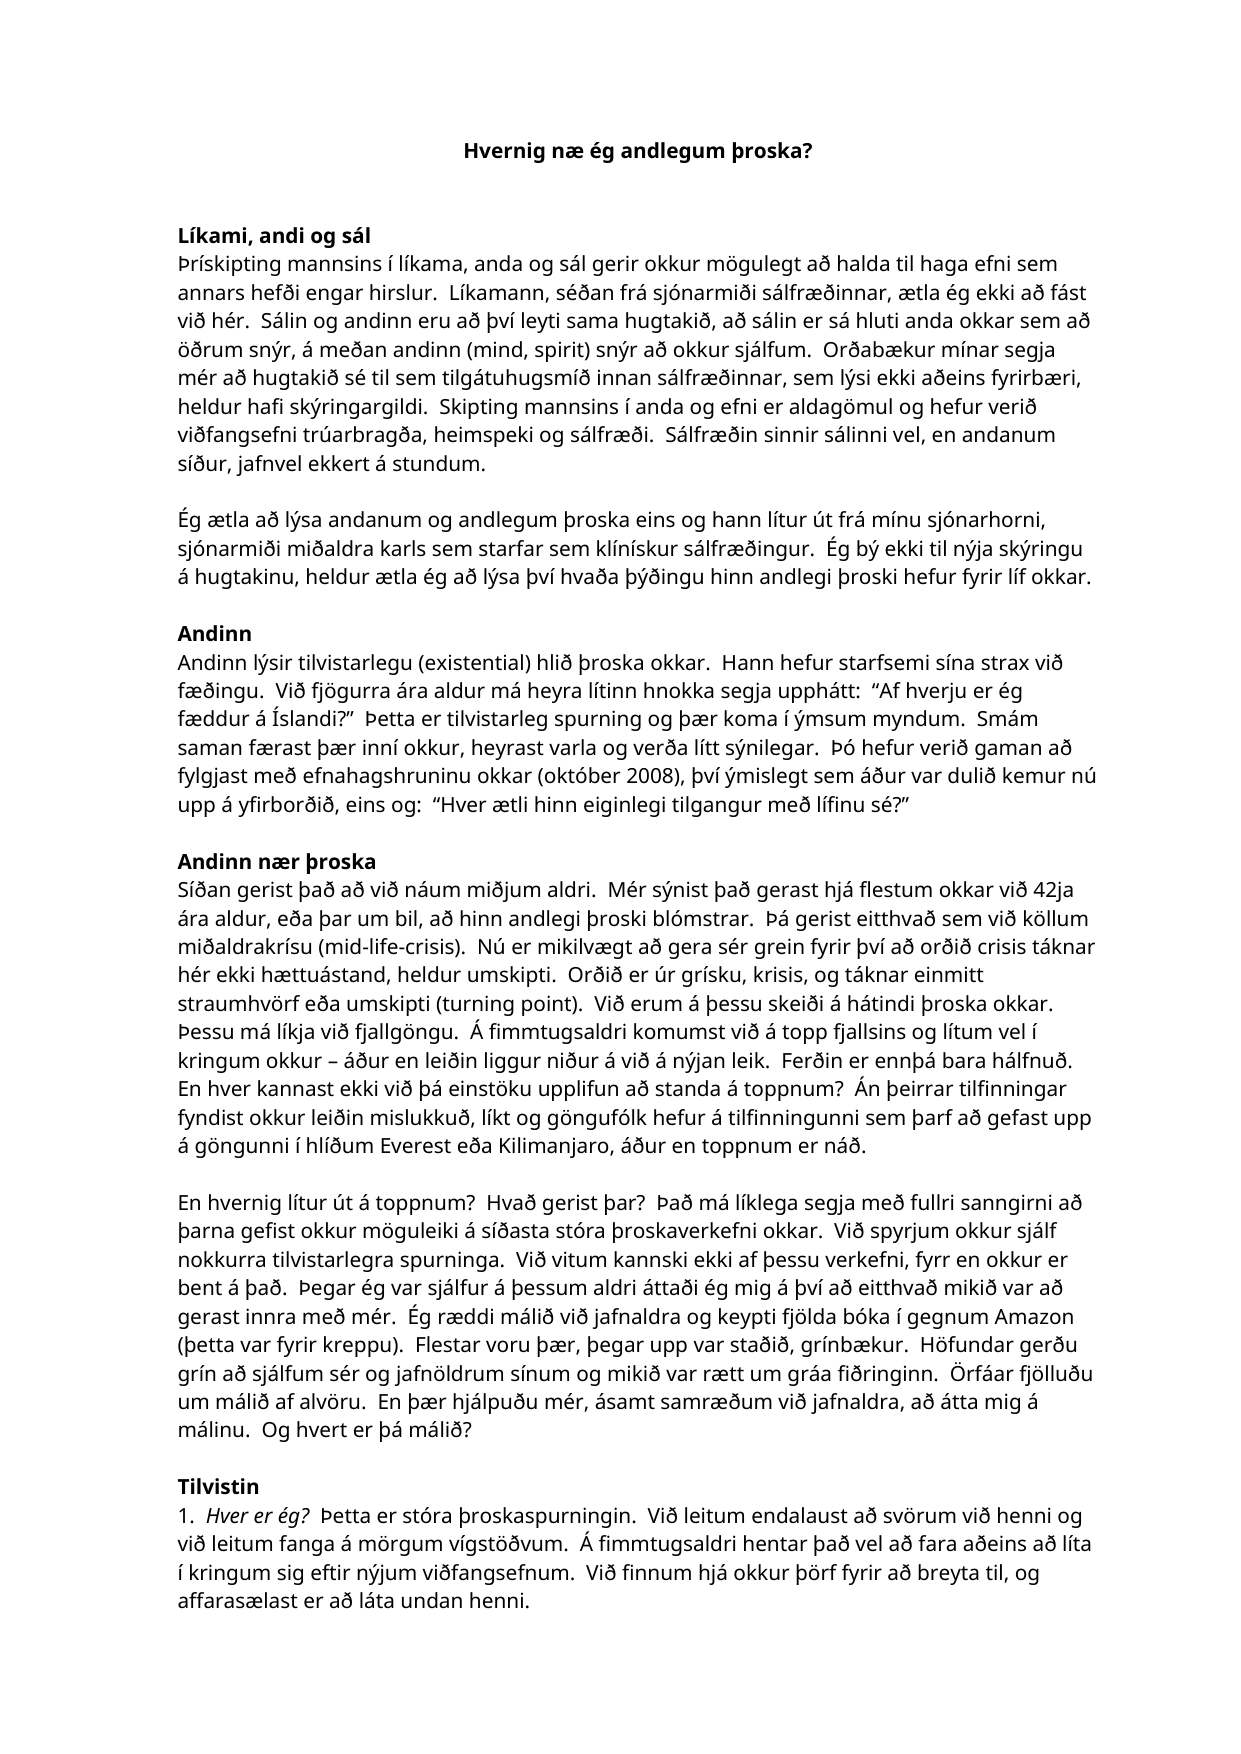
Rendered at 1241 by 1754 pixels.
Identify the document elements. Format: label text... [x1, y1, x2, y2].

text Ég ætla að lýsa andanum og andlegum þroska eins og hann lítur út frá mínu sjónarhorni, sjónarmiði miðaldra karls sem starfar sem klínískur sálfræðingur. Ég bý ekki til nýja skýringu á hugtakinu, heldur ætla ég að lýsa því hvaða þýðingu hinn andlegi þroski hefur fyrir líf okkar. [177, 506, 1098, 591]
text Andinn nær þroska [177, 847, 1098, 875]
text En hvernig lítur út á toppnum? Hvað gerist þar? Það má líklega segja með fullri sanngirni að þarna gefist okkur möguleiki á síðasta stóra þroskaverkefni okkar. Við spyrjum okkur sjálf nokkurra tilvistarlegra spurninga. Við vitum kannski ekki af þessu verkefni, fyrr en okkur er bent á það. Þegar ég var sjálfur á þessum aldri áttaði ég mig á því að eitthvað mikið var að gerast innra með mér. Ég ræddi málið við jafnaldra og keypti fjölda bóka í gegnum Amazon (þetta var fyrir kreppu). Flestar voru þær, þegar upp var staðið, grínbækur. Höfundar gerðu grín að sjálfum sér og jafnöldrum sínum og mikið var rætt um gráa fiðringinn. Örfáar fjölluðu um málið af alvöru. En þær hjálpuðu mér, ásamt samræðum við jafnaldra, að átta mig á málinu. Og hvert er þá málið? [177, 1188, 1098, 1444]
text Andinn [177, 619, 1098, 648]
text Síðan gerist það að við náum miðjum aldri. Mér sýnist það gerast hjá flestum okkar við 42ja ára aldur, eða þar um bil, að hinn andlegi þroski blómstrar. Þá gerist eitthvað sem við köllum miðaldrakrísu (mid-life-crisis). Nú er mikilvægt að gera sér grein fyrir því að orðið crisis táknar hér ekki hættuástand, heldur umskipti. Orðið er úr grísku, krisis, og táknar einmitt straumhvörf eða umskipti (turning point). Við erum á þessu skeiði á hátindi þroska okkar. Þessu má líkja við fjallgöngu. Á fimmtugsaldri komumst við á topp fjallsins og lítum vel í kringum okkur – áður en leiðin liggur niður á við á nýjan leik. Ferðin er ennþá bara hálfnuð. En hver kannast ekki við þá einstöku upplifun að standa á toppnum? Án þeirrar tilfinningar fyndist okkur leiðin mislukkuð, líkt og göngufólk hefur á tilfinningunni sem þarf að gefast upp á göngunni í hlíðum Everest eða Kilimanjaro, áður en toppnum er náð. [177, 875, 1098, 1159]
text Hvernig næ ég andlegum þroska? [177, 136, 1098, 164]
text Þrískipting mannsins í líkama, anda og sál gerir okkur mögulegt að halda til haga efni sem annars hefði engar hirslur. Líkamann, séðan frá sjónarmiði sálfræðinnar, ætla ég ekki að fást við hér. Sálin og andinn eru að því leyti sama hugtakið, að sálin er sá hluti anda okkar sem að öðrum snýr, á meðan andinn (mind, spirit) snýr að okkur sjálfum. Orðabækur mínar segja mér að hugtakið sé til sem tilgátuhugsmíð innan sálfræðinnar, sem lýsi ekki aðeins fyrirbæri, heldur hafi skýringargildi. Skipting mannsins í anda og efni er aldagömul og hefur verið viðfangsefni trúarbragða, heimspeki og sálfræði. Sálfræðin sinnir sálinni vel, en andanum síður, jafnvel ekkert á stundum. [177, 249, 1098, 477]
text 1. Hver er ég? Þetta er stóra þroskaspurningin. Við leitum endalaust að svörum við henni og við leitum fanga á mörgum vígstöðvum. Á fimmtugsaldri hentar það vel að fara aðeins að líta í kringum sig eftir nýjum viðfangsefnum. Við finnum hjá okkur þörf fyrir að breyta til, og affarasælast er að láta undan henni. [177, 1501, 1098, 1614]
text Tilvistin [177, 1472, 1098, 1501]
text Andinn lýsir tilvistarlegu (existential) hlið þroska okkar. Hann hefur starfsemi sína strax við fæðingu. Við fjögurra ára aldur má heyra lítinn hnokka segja upphátt: “Af hverju er ég fæddur á Íslandi?” Þetta er tilvistarleg spurning og þær koma í ýmsum myndum. Smám saman færast þær inní okkur, heyrast varla og verða lítt sýnilegar. Þó hefur verið gaman að fylgjast með efnahagshruninu okkar (október 2008), því ýmislegt sem áður var dulið kemur nú upp á yfirborðið, eins og: “Hver ætli hinn eiginlegi tilgangur með lífinu sé?” [177, 648, 1098, 818]
text Líkami, andi og sál [177, 221, 1098, 249]
